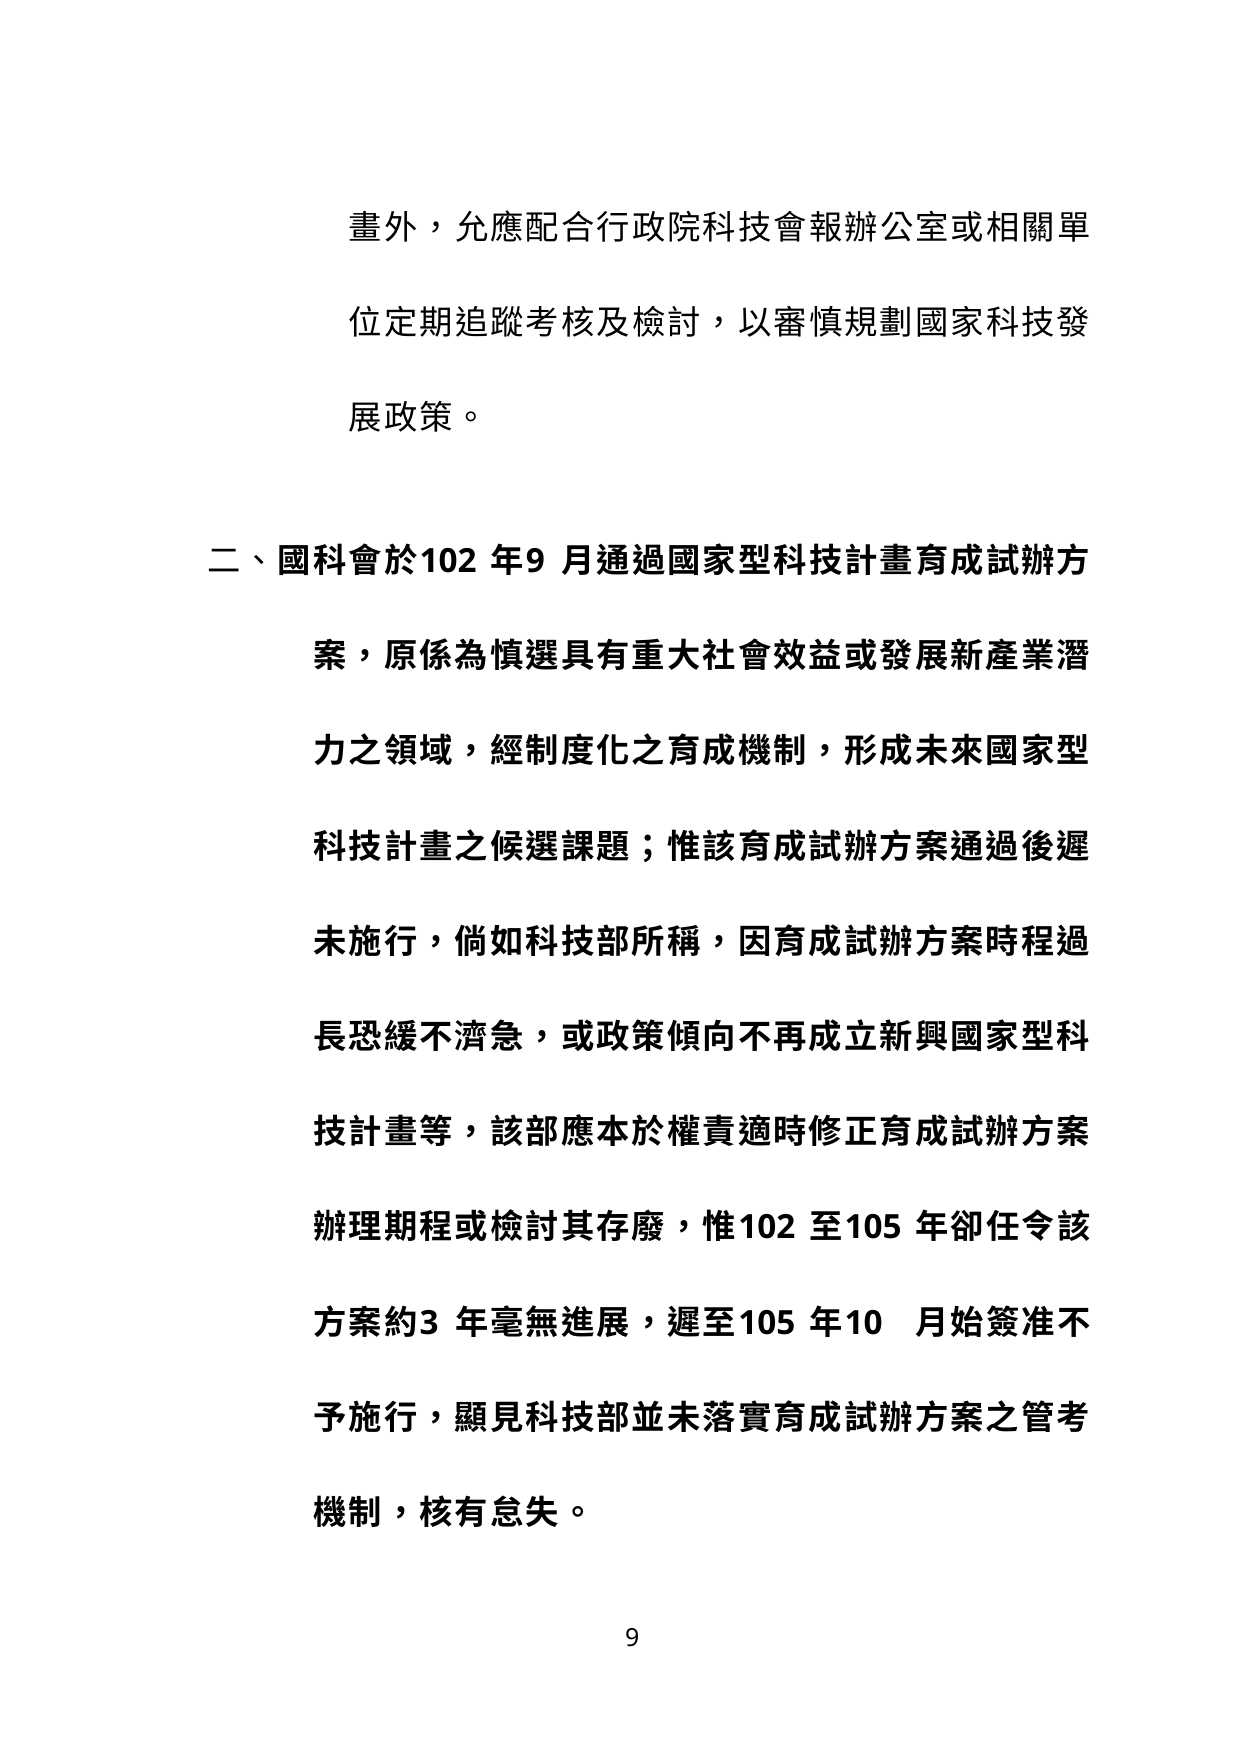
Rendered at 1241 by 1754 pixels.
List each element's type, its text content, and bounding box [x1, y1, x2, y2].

subtitle 國科會於102年9月通過國家型科技計畫育成試辦方案，原係為慎選具有重大社會效益或發展新產業潛力之領域，經制度化之育成機制，形成未來國家型科技計畫之候選課題；惟該育成試辦方案通過後遲未施行，倘如科技部所稱，因育成試辦方案時程過長恐緩不濟急，或政策傾向不再成立新興國家型科技計畫等，該部應本於權責適時修正育成試辦方案辦理期程或檢討其存廢，惟102至105年卻任令該方案約3年毫無進展，遲至105年10月始簽准不予施行，顯見科技部並未落實育成試辦方案之管考機制，核有怠失。 [207, 510, 1092, 1558]
